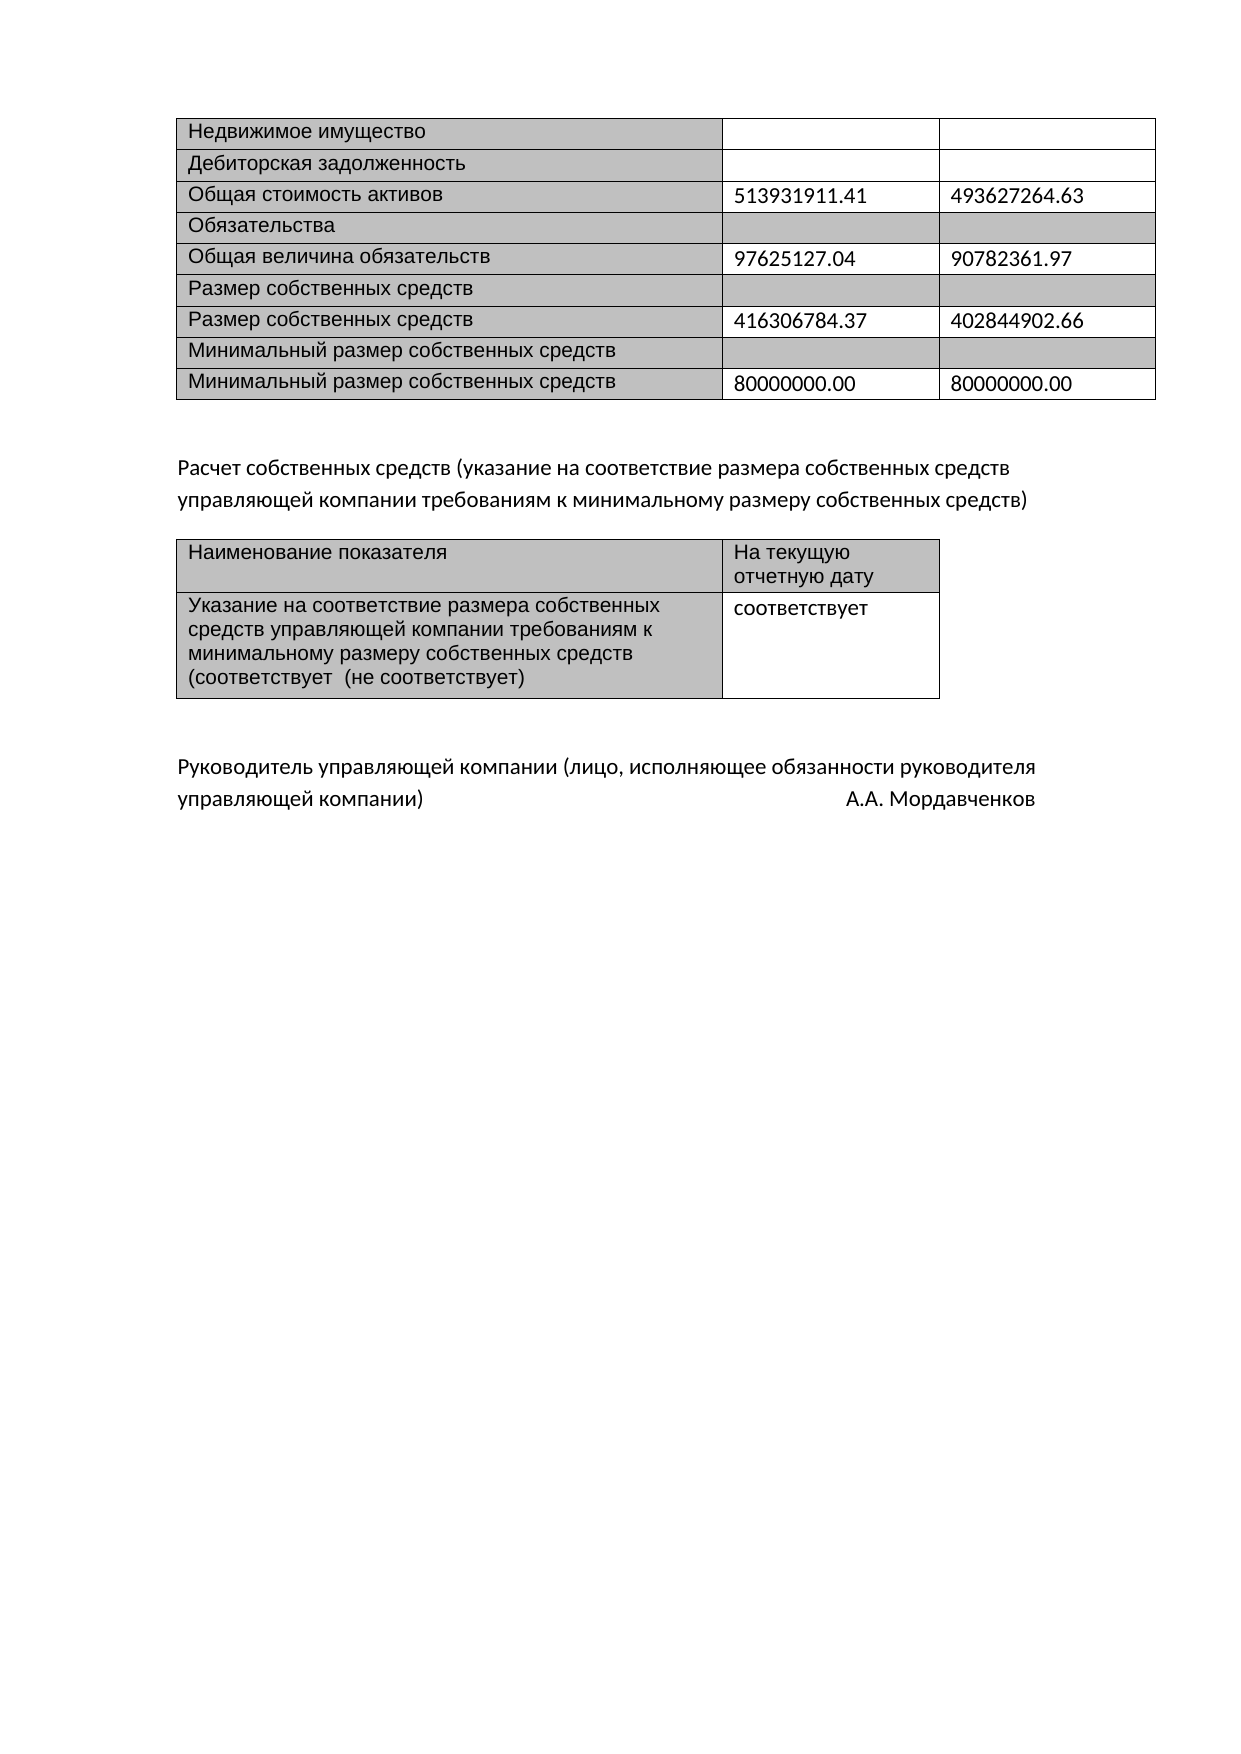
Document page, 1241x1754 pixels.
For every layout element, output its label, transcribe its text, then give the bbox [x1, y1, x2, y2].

table_cell [723, 275, 939, 306]
table_cell 97625127.04 [723, 244, 939, 274]
table_cell Размер собственных средств [177, 275, 722, 306]
table_cell Минимальный размер собственных средств [177, 338, 722, 368]
table_cell [940, 150, 1155, 181]
table_cell Обязательства [177, 213, 722, 243]
table_cell [940, 338, 1155, 368]
table_cell 416306784.37 [723, 307, 939, 337]
table_cell 402844902.66 [940, 307, 1155, 337]
table_cell Указание на соответствие размера собственных средств управляющей компании требованиям к минимальному размеру собственных средств (соответствует (не соответствует) [177, 593, 722, 698]
table_cell Общая стоимость активов [177, 182, 722, 212]
table_cell Минимальный размер собственных средств [177, 369, 722, 399]
table_cell 90782361.97 [940, 244, 1155, 274]
table_cell Общая величина обязательств [177, 244, 722, 274]
table_cell Размер собственных средств [177, 307, 722, 337]
table_cell 80000000.00 [723, 369, 939, 399]
table_cell [940, 119, 1155, 149]
table_cell [723, 119, 939, 149]
table_cell 80000000.00 [940, 369, 1155, 399]
table_cell [940, 213, 1155, 243]
table_cell 493627264.63 [940, 182, 1155, 212]
table_cell Дебиторская задолженность [177, 150, 722, 181]
table_cell [723, 150, 939, 181]
table_cell [723, 338, 939, 368]
text Расчет собственных средств (указание на соответствие размера собственных средств управляющей компании требованиям к минимальному размеру собственных средств) [177, 453, 1152, 514]
table_cell Недвижимое имущество [177, 119, 722, 149]
text Руководитель управляющей компании (лицо, исполняющее обязанности руководителя управляющей компании) А.А. Мордавченков [177, 752, 1152, 812]
table_header На текущую отчетную дату [723, 540, 939, 592]
table_cell [940, 275, 1155, 306]
table_header Наименование показателя [177, 540, 722, 592]
table_cell [723, 213, 939, 243]
table_cell 513931911.41 [723, 182, 939, 212]
table_cell соответствует [723, 593, 939, 698]
